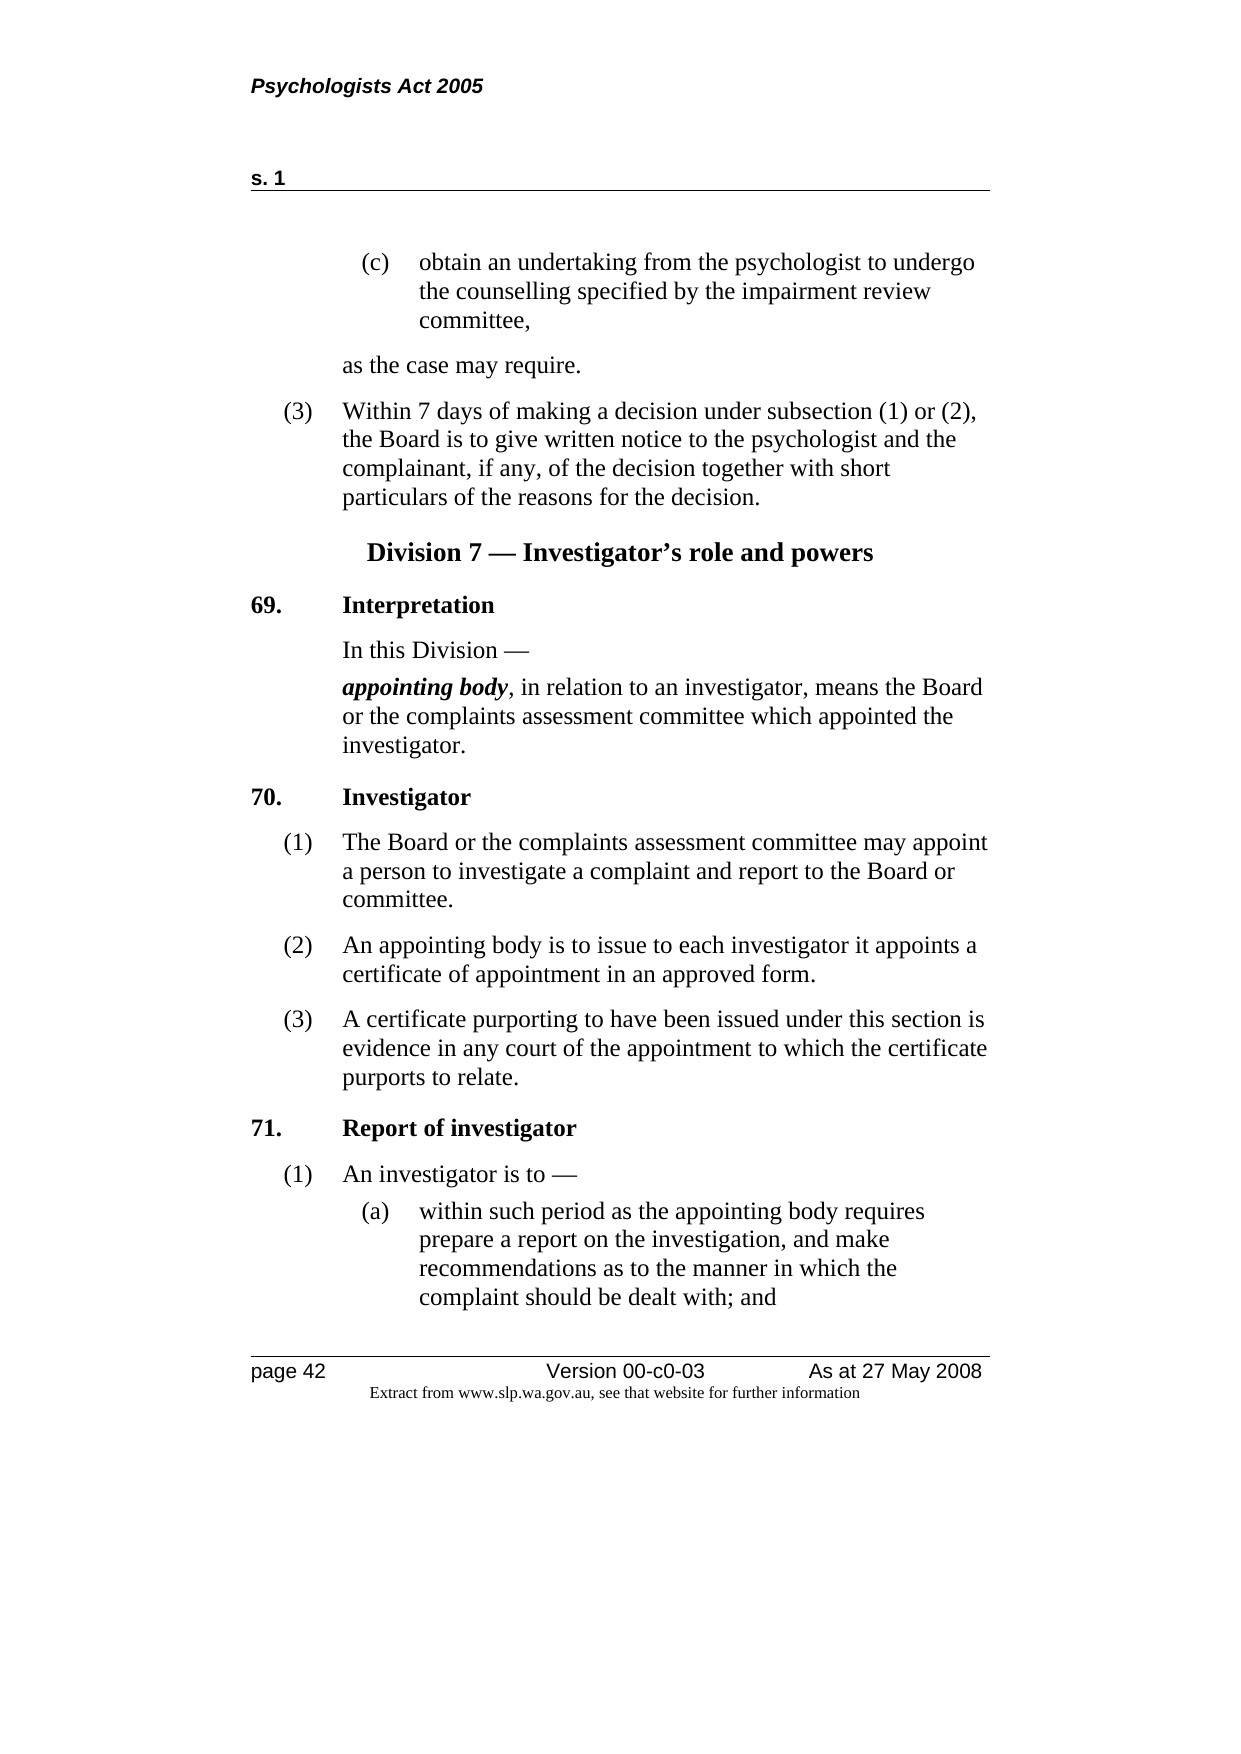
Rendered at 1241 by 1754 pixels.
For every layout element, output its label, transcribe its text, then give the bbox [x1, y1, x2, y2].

subtitle 71. Report of investigator [251, 1113, 990, 1142]
text (3) A certificate purporting to have been issued under this section is evidence in any court of the appointment to which the certificate purports to relate. [251, 1004, 990, 1090]
text (c) obtain an undertaking from the psychologist to undergo the counselling specified by the impairment review committee, [251, 247, 990, 334]
text (2) An appointing body is to issue to each investigator it appoints a certificate of appointment in an approved form. [251, 930, 990, 987]
subtitle Division 7 — Investigator’s role and powers [251, 536, 990, 567]
text (1) The Board or the complaints assessment committee may appoint a person to investigate a complaint and report to the Board or committee. [251, 827, 990, 913]
text (3) Within 7 days of making a decision under subsection (1) or (2), the Board is to give written notice to the psychologist and the complainant, if any, of the decision together with short particulars of the reasons for the decision. [251, 396, 990, 511]
text In this Division — [251, 635, 990, 664]
text (a) within such period as the appointing body requires prepare a report on the investigation, and make recommendations as to the manner in which the complaint should be dealt with; and [251, 1196, 990, 1311]
text as the case may require. [251, 350, 990, 379]
subtitle 70. Investigator [251, 782, 990, 810]
text appointing body, in relation to an investigator, means the Board or the complaints assessment committee which appointed the investigator. [251, 672, 990, 759]
text (1) An investigator is to — [251, 1159, 990, 1187]
subtitle 69. Interpretation [251, 590, 990, 619]
